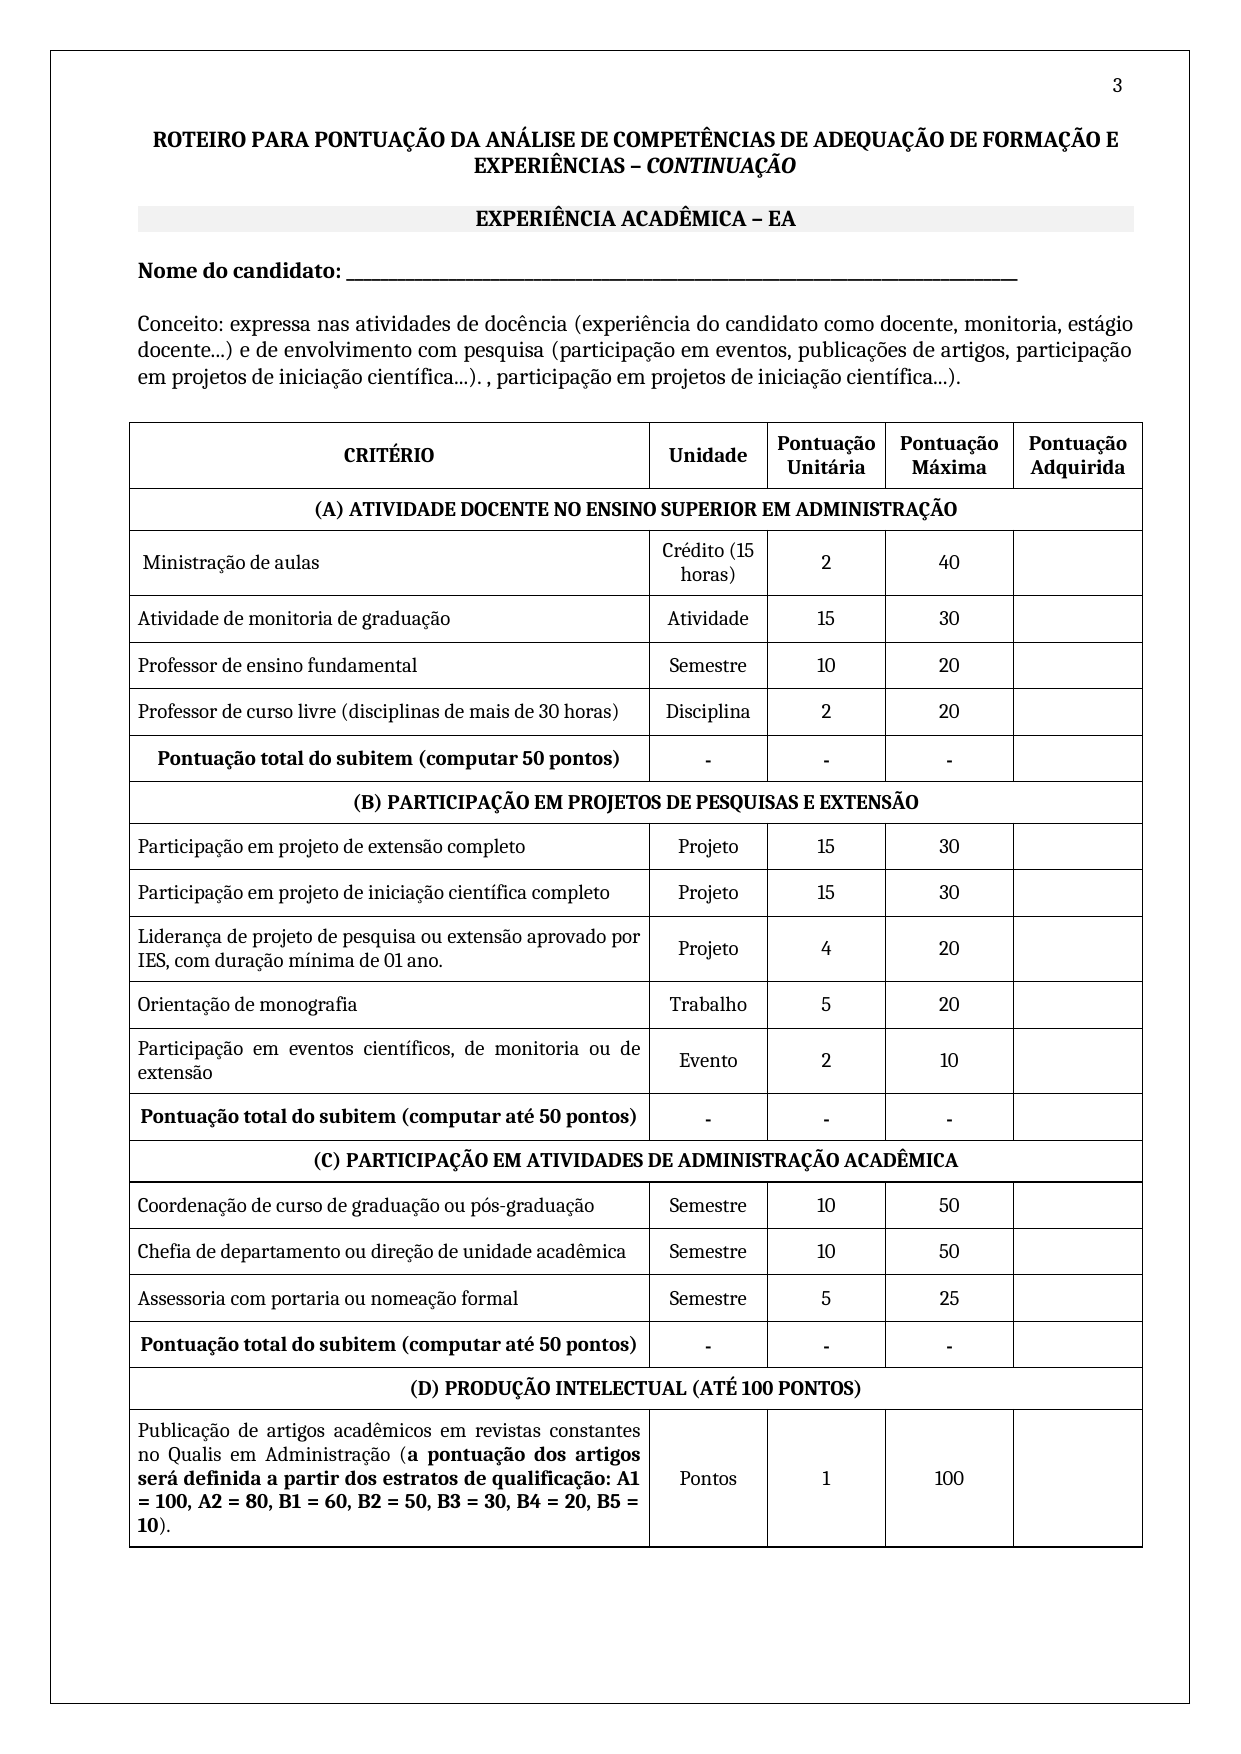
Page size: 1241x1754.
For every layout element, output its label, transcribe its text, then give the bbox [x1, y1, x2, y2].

table_cell Crédito (15 horas) [650, 531, 767, 595]
table_cell Pontuação total do subitem (computar até 50 pontos) [130, 1322, 649, 1367]
table_cell Unidade [650, 423, 767, 488]
table_cell - [886, 736, 1013, 781]
table_cell CRITÉRIO [130, 423, 649, 488]
table_cell [1014, 917, 1142, 981]
table_cell 20 [886, 982, 1013, 1028]
table_cell 25 [886, 1275, 1013, 1321]
table_cell - [886, 1322, 1013, 1367]
table_cell 10 [768, 1183, 885, 1228]
table_cell [1014, 1322, 1142, 1367]
table_cell 30 [886, 824, 1013, 869]
table_cell Pontuação total do subitem (computar 50 pontos) [130, 736, 649, 781]
table_cell Participação em projeto de iniciação científica completo [130, 870, 649, 916]
table_cell Pontuação Adquirida [1014, 423, 1142, 488]
table_cell [1014, 736, 1142, 781]
table_cell [1014, 1094, 1142, 1140]
table_cell 5 [768, 1275, 885, 1321]
table_cell Semestre [650, 1229, 767, 1274]
table_cell - [768, 1094, 885, 1140]
table_cell Ministração de aulas [130, 531, 649, 595]
table_cell 40 [886, 531, 1013, 595]
table_cell [1014, 1410, 1142, 1546]
table_cell 1 [768, 1410, 885, 1546]
table_cell Assessoria com portaria ou nomeação formal [130, 1275, 649, 1321]
table_cell (A) ATIVIDADE DOCENTE NO ENSINO SUPERIOR EM ADMINISTRAÇÃO [130, 489, 1142, 529]
table_cell - [650, 1322, 767, 1367]
table_cell Chefia de departamento ou direção de unidade acadêmica [130, 1229, 649, 1274]
table_cell [1014, 1183, 1142, 1228]
table_cell 15 [768, 596, 885, 642]
table_cell (B) PARTICIPAÇÃO EM PROJETOS DE PESQUISAS E EXTENSÃO [130, 782, 1142, 823]
table_cell Trabalho [650, 982, 767, 1028]
table_cell Coordenação de curso de graduação ou pós-graduação [130, 1183, 649, 1228]
table_cell 20 [886, 917, 1013, 981]
table_cell Professor de ensino fundamental [130, 643, 649, 688]
table_cell [1014, 824, 1142, 869]
table_cell Participação em eventos científicos, de monitoria ou de extensão [130, 1029, 649, 1093]
table_cell (D) PRODUÇÃO INTELECTUAL (ATÉ 100 PONTOS) [130, 1368, 1142, 1409]
table_cell Pontuação Unitária [768, 423, 885, 488]
table_cell Semestre [650, 1183, 767, 1228]
table_cell 15 [768, 824, 885, 869]
table_cell [1014, 596, 1142, 642]
table_cell 4 [768, 917, 885, 981]
table_cell 20 [886, 689, 1013, 734]
table_cell [1014, 643, 1142, 688]
table_cell Professor de curso livre (disciplinas de mais de 30 horas) [130, 689, 649, 734]
table_cell [1014, 1229, 1142, 1274]
table_cell [1014, 1275, 1142, 1321]
table_cell 30 [886, 596, 1013, 642]
table_cell 5 [768, 982, 885, 1028]
table_cell 10 [768, 1229, 885, 1274]
table_header ROTEIRO PARA PONTUAÇÃO DA ANÁLISE DE COMPETÊNCIAS DE ADEQUAÇÃO DE FORMAÇÃO E EXPERIÊNCIAS – CONTINUAÇÃO EXPERIÊNCIA ACADÊMICA – EA Nome do candidato: _______________________________________________________________________________ Conceito: expressa nas atividades de docência (experiência do candidato como docente, monitoria, estágio docente...) e de envolvimento com pesquisa (participação em eventos, publicações de artigos, participação em projetos de iniciação científica...). , participação em projetos de iniciação científica...). [129, 118, 1142, 422]
table_cell 10 [886, 1029, 1013, 1093]
table_cell - [768, 736, 885, 781]
table_cell 2 [768, 689, 885, 734]
table_cell 100 [886, 1410, 1013, 1546]
table_cell Disciplina [650, 689, 767, 734]
table_cell 50 [886, 1229, 1013, 1274]
table_cell Publicação de artigos acadêmicos em revistas constantes no Qualis em Administração (a pontuação dos artigos será definida a partir dos estratos de qualificação: A1 = 100, A2 = 80, B1 = 60, B2 = 50, B3 = 30, B4 = 20, B5 = 10). [130, 1410, 649, 1546]
table_cell Projeto [650, 824, 767, 869]
table_cell Projeto [650, 917, 767, 981]
table_cell Atividade de monitoria de graduação [130, 596, 649, 642]
table_cell Semestre [650, 643, 767, 688]
table_cell 2 [768, 1029, 885, 1093]
table_cell [1014, 1029, 1142, 1093]
table_cell (C) PARTICIPAÇÃO EM ATIVIDADES DE ADMINISTRAÇÃO ACADÊMICA [130, 1141, 1142, 1181]
table_cell Pontuação Máxima [886, 423, 1013, 488]
table_cell Pontos [650, 1410, 767, 1546]
table_cell 2 [768, 531, 885, 595]
table_cell 20 [886, 643, 1013, 688]
table_cell Evento [650, 1029, 767, 1093]
table_cell [1014, 531, 1142, 595]
table_cell Liderança de projeto de pesquisa ou extensão aprovado por IES, com duração mínima de 01 ano. [130, 917, 649, 981]
table_cell 15 [768, 870, 885, 916]
table_cell Orientação de monografia [130, 982, 649, 1028]
table_cell Atividade [650, 596, 767, 642]
table_cell [1014, 870, 1142, 916]
table_cell Pontuação total do subitem (computar até 50 pontos) [130, 1094, 649, 1140]
table_cell - [886, 1094, 1013, 1140]
table_cell 30 [886, 870, 1013, 916]
table_cell [1014, 982, 1142, 1028]
table_cell Participação em projeto de extensão completo [130, 824, 649, 869]
table_cell - [768, 1322, 885, 1367]
table_cell Projeto [650, 870, 767, 916]
table_cell [1014, 689, 1142, 734]
table_cell Semestre [650, 1275, 767, 1321]
table_cell - [650, 736, 767, 781]
table_cell 50 [886, 1183, 1013, 1228]
table_cell - [650, 1094, 767, 1140]
table_cell 10 [768, 643, 885, 688]
